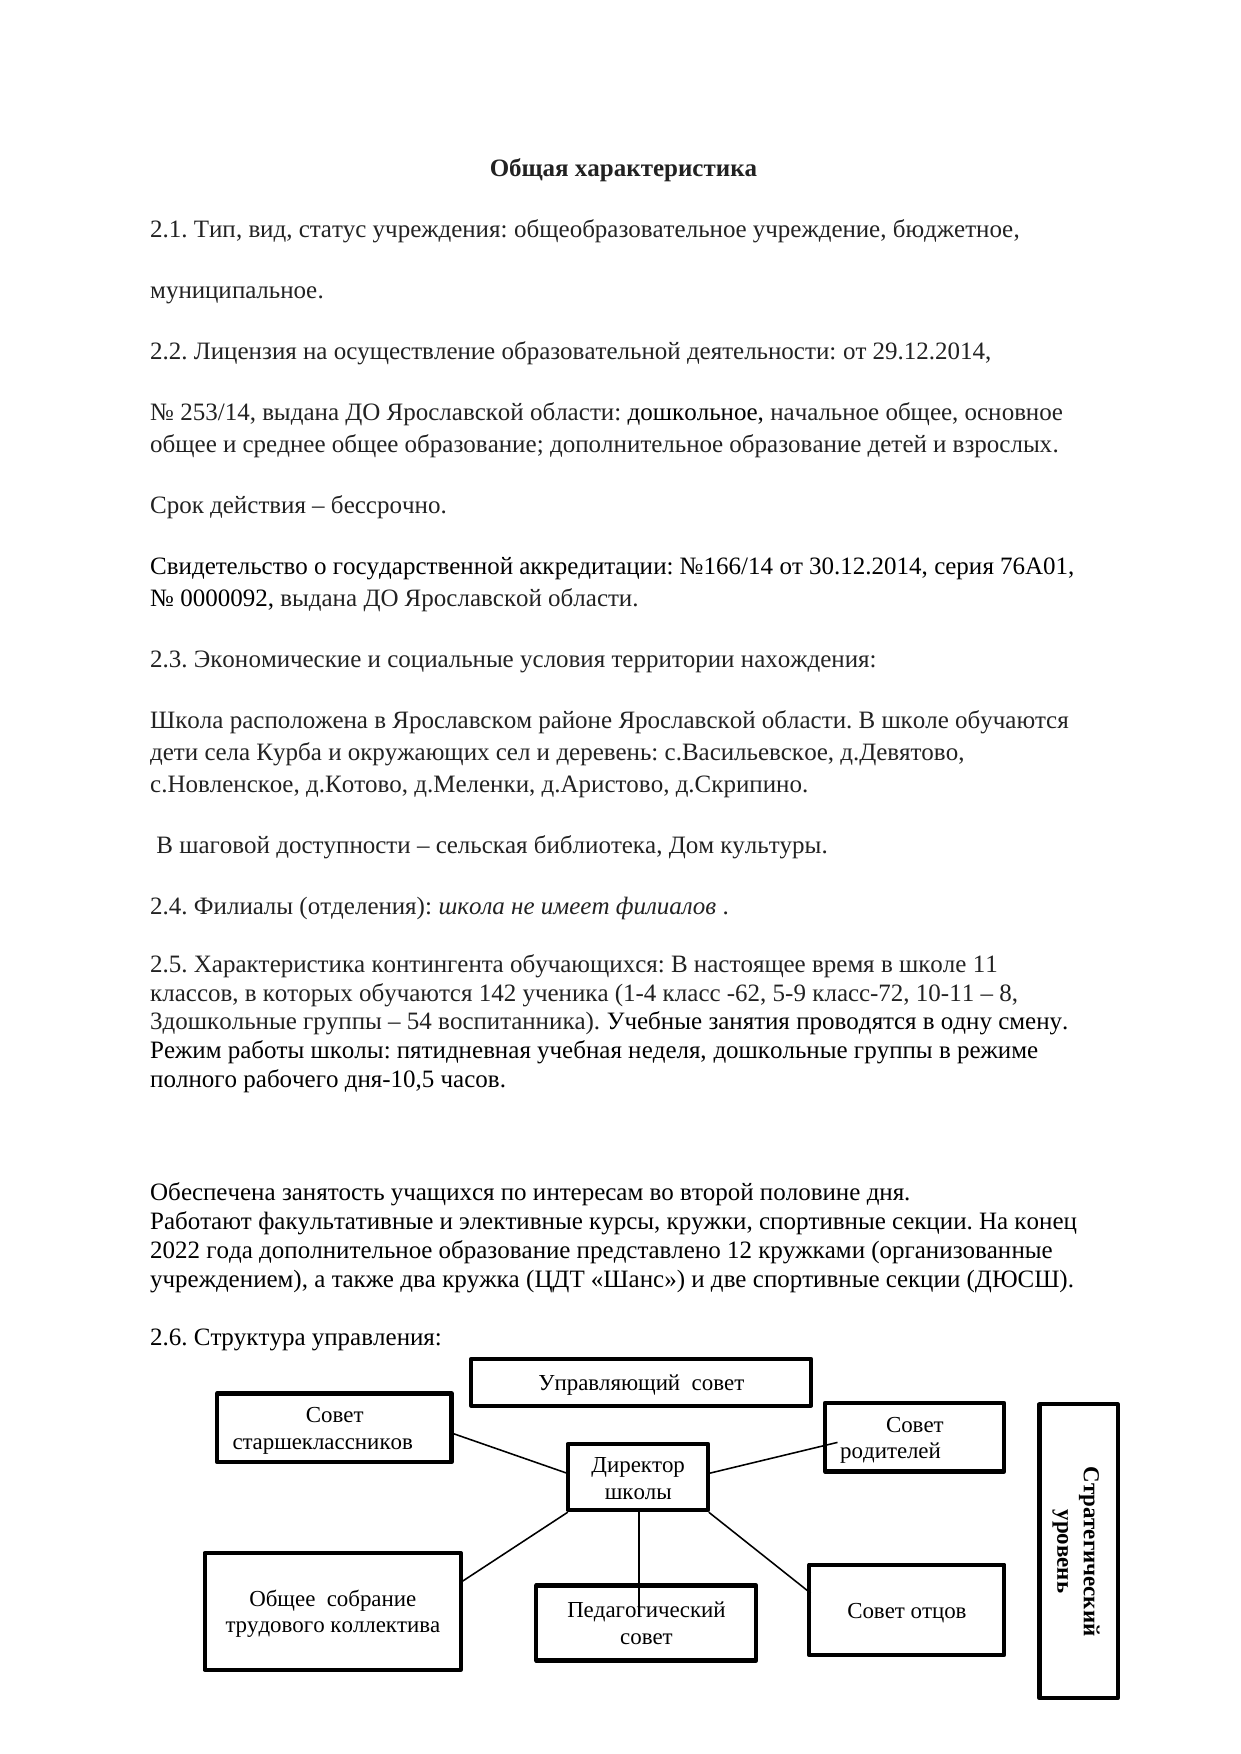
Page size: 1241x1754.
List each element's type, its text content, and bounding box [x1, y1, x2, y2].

text 2.1. Тип, вид, статус учреждения: общеобразовательное учреждение, бюджетное, [150, 211, 1090, 243]
text муниципальное. [150, 272, 1090, 304]
text 2.2. Лицензия на осуществление образовательной деятельности: от 29.12.2014, [150, 333, 1090, 365]
text Обеспечена занятость учащихся по интересам во второй половине дня. Работают факультативные и элективные курсы, кружки, спортивные секции. На конец 2022 года дополнительное образование представлено 12 кружками (организованные учреждением), а также два кружка (ЦДТ «Шанс») и две спортивные секции (ДЮСШ). [150, 1177, 1090, 1292]
text В шаговой доступности – сельская библиотека, Дом культуры. [150, 827, 1090, 859]
text 2.5. Характеристика контингента обучающихся: В настоящее время в школе 11 классов, в которых обучаются 142 ученика (1-4 класс -62, 5-9 класс-72, 10-11 – 8, 3дошкольные группы – 54 воспитанника). Учебные занятия проводятся в одну смену. Режим работы школы: пятидневная учебная неделя, дошкольные группы в режиме полного рабочего дня-10,5 часов. [150, 949, 1090, 1093]
text 2.6. Структура управления: [150, 1322, 1090, 1350]
text 2.4. Филиалы (отделения): школа не имеет филиалов . [150, 888, 1090, 920]
text Свидетельство о государственной аккредитации: №166/14 от 30.12.2014, серия 76А01, № 0000092, выдана ДО Ярославской области. [150, 548, 1090, 612]
text Общая характеристика [150, 150, 1090, 182]
text 2.3. Экономические и социальные условия территории нахождения: [150, 641, 1090, 673]
text Школа расположена в Ярославском районе Ярославской области. В школе обучаются дети села Курба и окружающих сел и деревень: с.Васильевское, д.Девятово, с.Новленское, д.Котово, д.Меленки, д.Аристово, д.Скрипино. [150, 702, 1090, 798]
text Срок действия – бессрочно. [150, 487, 1090, 519]
text № 253/14, выдана ДО Ярославской области: дошкольное, начальное общее, основное общее и среднее общее образование; дополнительное образование детей и взрослых. [150, 394, 1090, 458]
